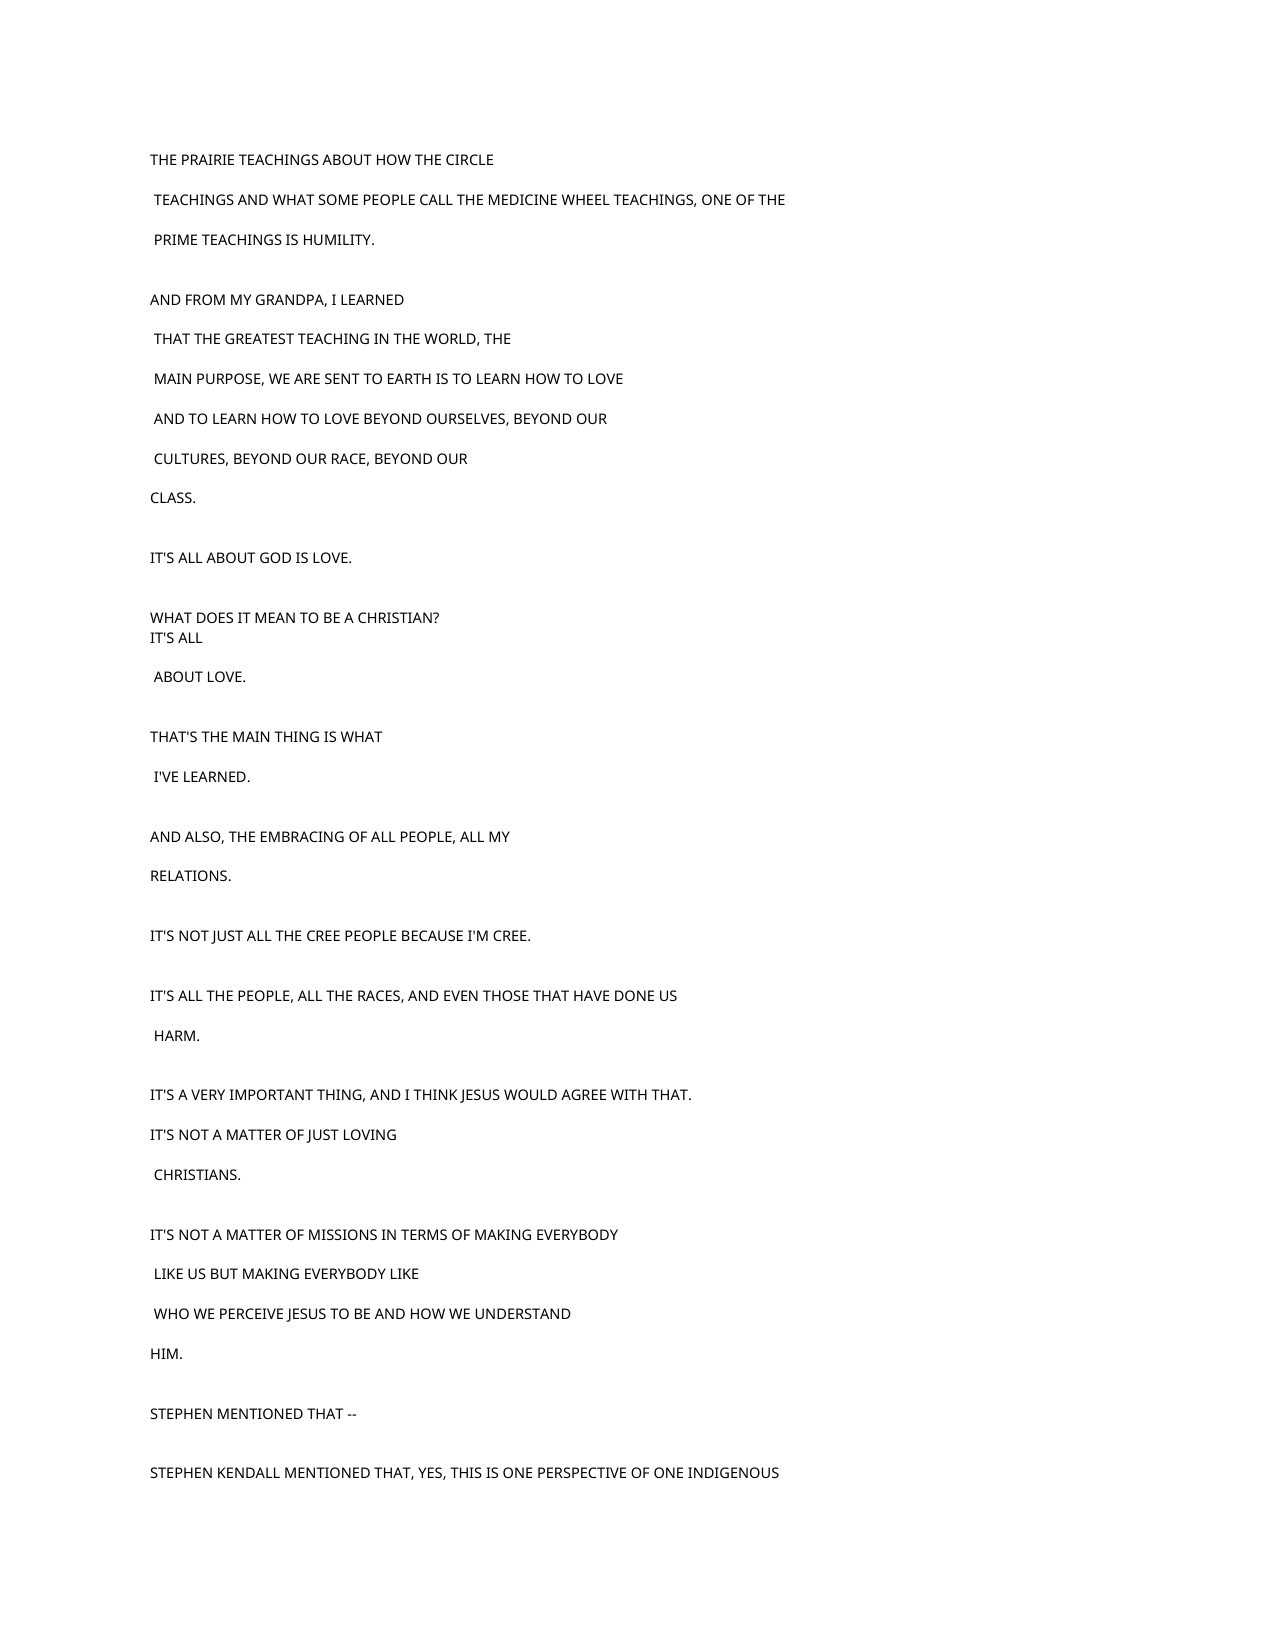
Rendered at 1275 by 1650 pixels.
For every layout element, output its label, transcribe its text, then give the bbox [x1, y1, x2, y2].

text THAT THE GREATEST TEACHING IN THE WORLD, THE [150, 329, 1125, 349]
text I'VE LEARNED. [150, 767, 1125, 787]
text AND ALSO, THE EMBRACING OF ALL PEOPLE, ALL MY [150, 826, 1125, 846]
text IT'S A VERY IMPORTANT THING, AND I THINK JESUS WOULD AGREE WITH THAT. [150, 1085, 1125, 1105]
text TEACHINGS AND WHAT SOME PEOPLE CALL THE MEDICINE WHEEL TEACHINGS, ONE OF THE [150, 190, 1125, 210]
text THE PRAIRIE TEACHINGS ABOUT HOW THE CIRCLE [150, 150, 1125, 170]
text THAT'S THE MAIN THING IS WHAT [150, 727, 1125, 747]
text ABOUT LOVE. [150, 667, 1125, 687]
text CLASS. [150, 488, 1125, 508]
text RELATIONS. [150, 866, 1125, 886]
text LIKE US BUT MAKING EVERYBODY LIKE [150, 1264, 1125, 1284]
text IT'S ALL ABOUT GOD IS LOVE. [150, 548, 1125, 568]
text IT'S ALL [150, 627, 1125, 647]
text MAIN PURPOSE, WE ARE SENT TO EARTH IS TO LEARN HOW TO LOVE [150, 369, 1125, 389]
text STEPHEN MENTIONED THAT -- [150, 1403, 1125, 1423]
text IT'S NOT JUST ALL THE CREE PEOPLE BECAUSE I'M CREE. [150, 926, 1125, 946]
text AND FROM MY GRANDPA, I LEARNED [150, 289, 1125, 309]
text IT'S ALL THE PEOPLE, ALL THE RACES, AND EVEN THOSE THAT HAVE DONE US [150, 986, 1125, 1006]
text WHO WE PERCEIVE JESUS TO BE AND HOW WE UNDERSTAND [150, 1304, 1125, 1324]
text STEPHEN KENDALL MENTIONED THAT, YES, THIS IS ONE PERSPECTIVE OF ONE INDIGENOUS [150, 1463, 1125, 1483]
text AND TO LEARN HOW TO LOVE BEYOND OURSELVES, BEYOND OUR [150, 409, 1125, 428]
text IT'S NOT A MATTER OF MISSIONS IN TERMS OF MAKING EVERYBODY [150, 1224, 1125, 1244]
text HARM. [150, 1025, 1125, 1045]
text CULTURES, BEYOND OUR RACE, BEYOND OUR [150, 448, 1125, 468]
text IT'S NOT A MATTER OF JUST LOVING [150, 1125, 1125, 1145]
text PRIME TEACHINGS IS HUMILITY. [150, 229, 1125, 249]
text WHAT DOES IT MEAN TO BE A CHRISTIAN? [150, 608, 1125, 627]
text HIM. [150, 1344, 1125, 1364]
text CHRISTIANS. [150, 1165, 1125, 1184]
